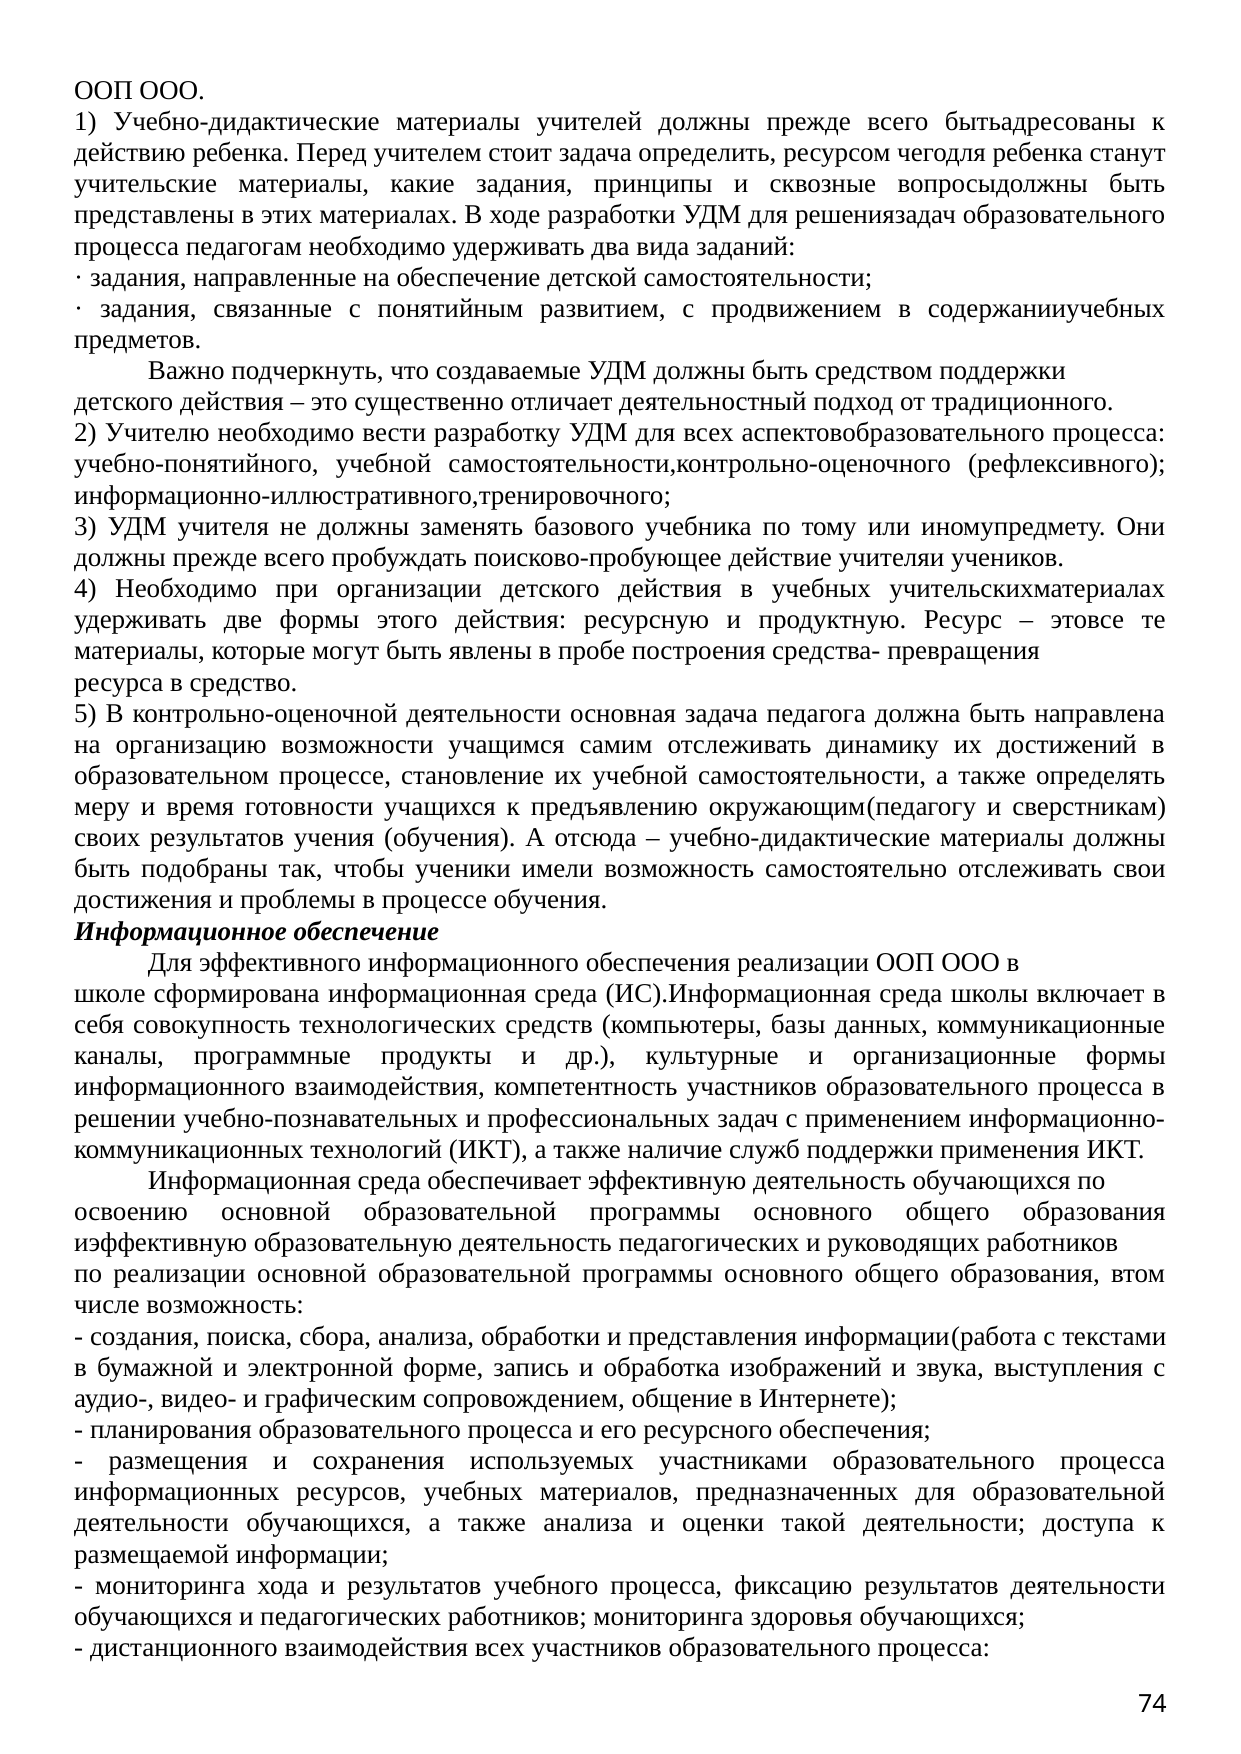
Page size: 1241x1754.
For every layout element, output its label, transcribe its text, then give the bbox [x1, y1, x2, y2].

text - мониторинга хода и результатов учебного процесса, фиксацию результатов деятельности обучающихся и педагогических работников; мониторинга здоровья обучающихся; [74, 1569, 1166, 1631]
text · задания, связанные с понятийным развитием, с продвижением в содержанииучебных предметов. [74, 292, 1166, 354]
text Информационное обеспечение [74, 915, 1166, 946]
text 5) В контрольно-оценочной деятельности основная задача педагога должна быть направлена на организацию возможности учащимся самим отслеживать динамику их достижений в образовательном процессе, становление их учебной самостоятельности, а также определять меру и время готовности учащихся к предъявлению окружающим(педагогу и сверстникам) своих результатов учения (обучения). А отсюда – учебно-дидактические материалы должны быть подобраны так, чтобы ученики имели возможность самостоятельно отслеживать свои достижения и проблемы в процессе обучения. [74, 697, 1166, 915]
text - планирования образовательного процесса и его ресурсного обеспечения; [74, 1413, 1166, 1444]
text освоению основной образовательной программы основного общего образования иэффективную образовательную деятельность педагогических и руководящих работников [74, 1195, 1166, 1257]
text Информационная среда обеспечивает эффективную деятельность обучающихся по [74, 1164, 1166, 1195]
text - размещения и сохранения используемых участниками образовательного процесса информационных ресурсов, учебных материалов, предназначенных для образовательной деятельности обучающихся, а также анализа и оценки такой деятельности; доступа к размещаемой информации; [74, 1444, 1166, 1569]
text - создания, поиска, сбора, анализа, обработки и представления информации(работа с текстами в бумажной и электронной форме, запись и обработка изображений и звука, выступления с аудио-, видео- и графическим сопровождением, общение в Интернете); [74, 1320, 1166, 1413]
text по реализации основной образовательной программы основного общего образования, втом числе возможность: [74, 1257, 1166, 1320]
text 4) Необходимо при организации детского действия в учебных учительскихматериалах удерживать две формы этого действия: ресурсную и продуктную. Ресурс – этовсе те материалы, которые могут быть явлены в пробе построения средства- превращения [74, 572, 1166, 666]
text 1) Учебно-дидактические материалы учителей должны прежде всего бытьадресованы к действию ребенка. Перед учителем стоит задача определить, ресурсом чегодля ребенка станут учительские материалы, какие задания, принципы и сквозные вопросыдолжны быть представлены в этих материалах. В ходе разработки УДМ для решениязадач образовательного процесса педагогам необходимо удерживать два вида заданий: [74, 105, 1166, 261]
text ООП ООО. [74, 74, 1166, 105]
text Важно подчеркнуть, что создаваемые УДМ должны быть средством поддержки [74, 354, 1166, 385]
text 2) Учителю необходимо вести разработку УДМ для всех аспектовобразовательного процесса: учебно-понятийного, учебной самостоятельности,контрольно-оценочного (рефлексивного); информационно-иллюстративного,тренировочного; [74, 416, 1166, 510]
text - дистанционного взаимодействия всех участников образовательного процесса: [74, 1631, 1166, 1662]
text Для эффективного информационного обеспечения реализации ООП ООО в [74, 946, 1166, 977]
text · задания, направленные на обеспечение детской самостоятельности; [74, 261, 1166, 292]
text детского действия – это существенно отличает деятельностный подход от традиционного. [74, 385, 1166, 416]
text школе сформирована информационная среда (ИС).Информационная среда школы включает в себя совокупность технологических средств (компьютеры, базы данных, коммуникационные каналы, программные продукты и др.), культурные и организационные формы информационного взаимодействия, компетентность участников образовательного процесса в решении учебно-познавательных и профессиональных задач с применением информационно-коммуникационных технологий (ИКТ), а также наличие служб поддержки применения ИКТ. [74, 977, 1166, 1164]
text ресурса в средство. [74, 666, 1166, 697]
text 3) УДМ учителя не должны заменять базового учебника по тому или иномупредмету. Они должны прежде всего пробуждать поисково-пробующее действие учителяи учеников. [74, 510, 1166, 572]
